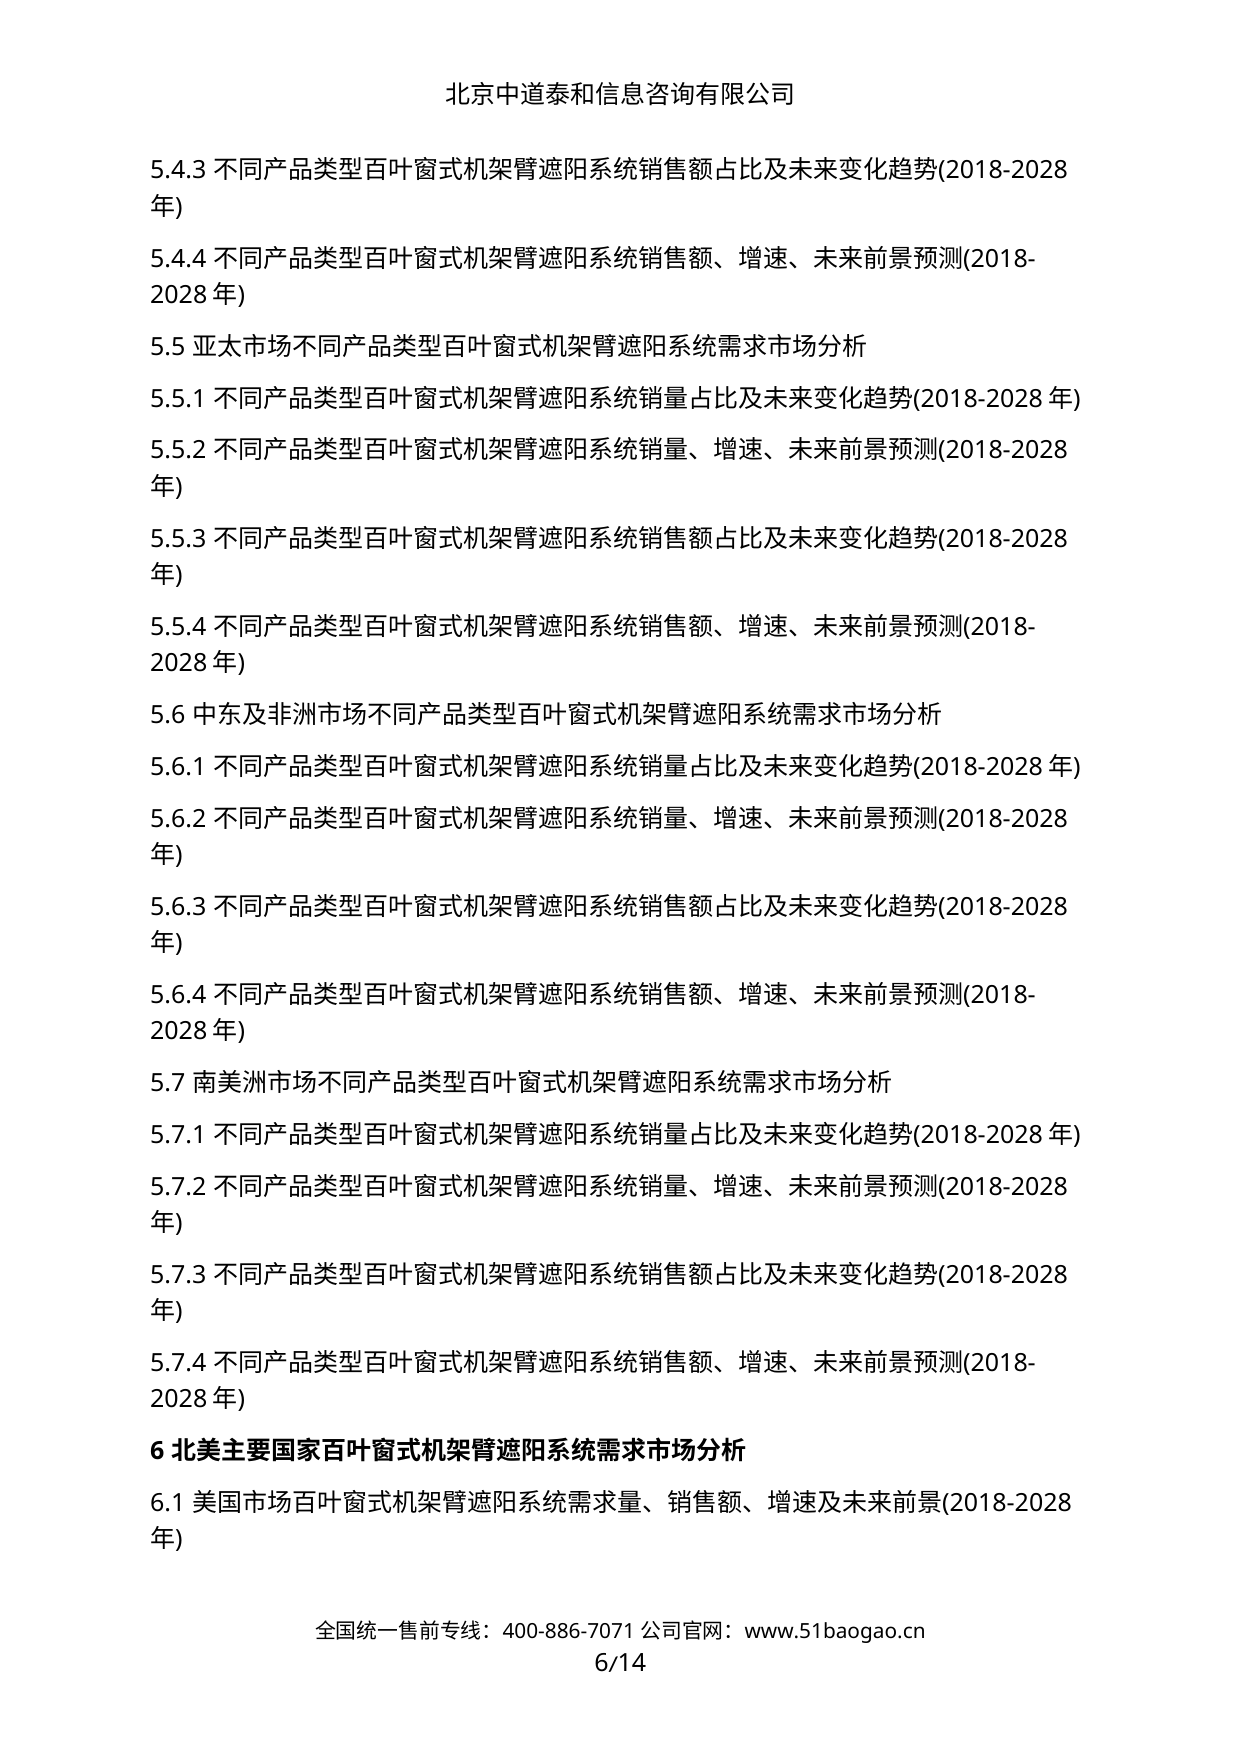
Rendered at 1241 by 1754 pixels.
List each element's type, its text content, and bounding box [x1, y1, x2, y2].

text 5.7 南美洲市场不同产品类型百叶窗式机架臂遮阳系统需求市场分析 [150, 1062, 1090, 1099]
text 5.7.2 不同产品类型百叶窗式机架臂遮阳系统销量、增速、未来前景预测(2018-2028年) [150, 1166, 1090, 1239]
text 5.7.4 不同产品类型百叶窗式机架臂遮阳系统销售额、增速、未来前景预测(2018-2028年) [150, 1342, 1090, 1415]
text 5.6 中东及非洲市场不同产品类型百叶窗式机架臂遮阳系统需求市场分析 [150, 694, 1090, 731]
text 5.4.4 不同产品类型百叶窗式机架臂遮阳系统销售额、增速、未来前景预测(2018-2028年) [150, 238, 1090, 311]
text 5.7.3 不同产品类型百叶窗式机架臂遮阳系统销售额占比及未来变化趋势(2018-2028年) [150, 1254, 1090, 1327]
text 5.5.2 不同产品类型百叶窗式机架臂遮阳系统销量、增速、未来前景预测(2018-2028年) [150, 430, 1090, 502]
text 6 北美主要国家百叶窗式机架臂遮阳系统需求市场分析 [150, 1431, 1090, 1467]
text 6.1 美国市场百叶窗式机架臂遮阳系统需求量、销售额、增速及未来前景(2018-2028年) [150, 1482, 1090, 1555]
text 5.6.2 不同产品类型百叶窗式机架臂遮阳系统销量、增速、未来前景预测(2018-2028年) [150, 798, 1090, 871]
text 5.5.3 不同产品类型百叶窗式机架臂遮阳系统销售额占比及未来变化趋势(2018-2028年) [150, 518, 1090, 591]
text 5.5.1 不同产品类型百叶窗式机架臂遮阳系统销量占比及未来变化趋势(2018-2028年) [150, 378, 1090, 414]
text 5.6.4 不同产品类型百叶窗式机架臂遮阳系统销售额、增速、未来前景预测(2018-2028年) [150, 974, 1090, 1047]
text 5.6.1 不同产品类型百叶窗式机架臂遮阳系统销量占比及未来变化趋势(2018-2028年) [150, 746, 1090, 782]
text 5.5.4 不同产品类型百叶窗式机架臂遮阳系统销售额、增速、未来前景预测(2018-2028年) [150, 606, 1090, 679]
text 5.5 亚太市场不同产品类型百叶窗式机架臂遮阳系统需求市场分析 [150, 326, 1090, 362]
text 5.6.3 不同产品类型百叶窗式机架臂遮阳系统销售额占比及未来变化趋势(2018-2028年) [150, 886, 1090, 959]
text 5.4.3 不同产品类型百叶窗式机架臂遮阳系统销售额占比及未来变化趋势(2018-2028年) [150, 150, 1090, 222]
text 5.7.1 不同产品类型百叶窗式机架臂遮阳系统销量占比及未来变化趋势(2018-2028年) [150, 1114, 1090, 1151]
